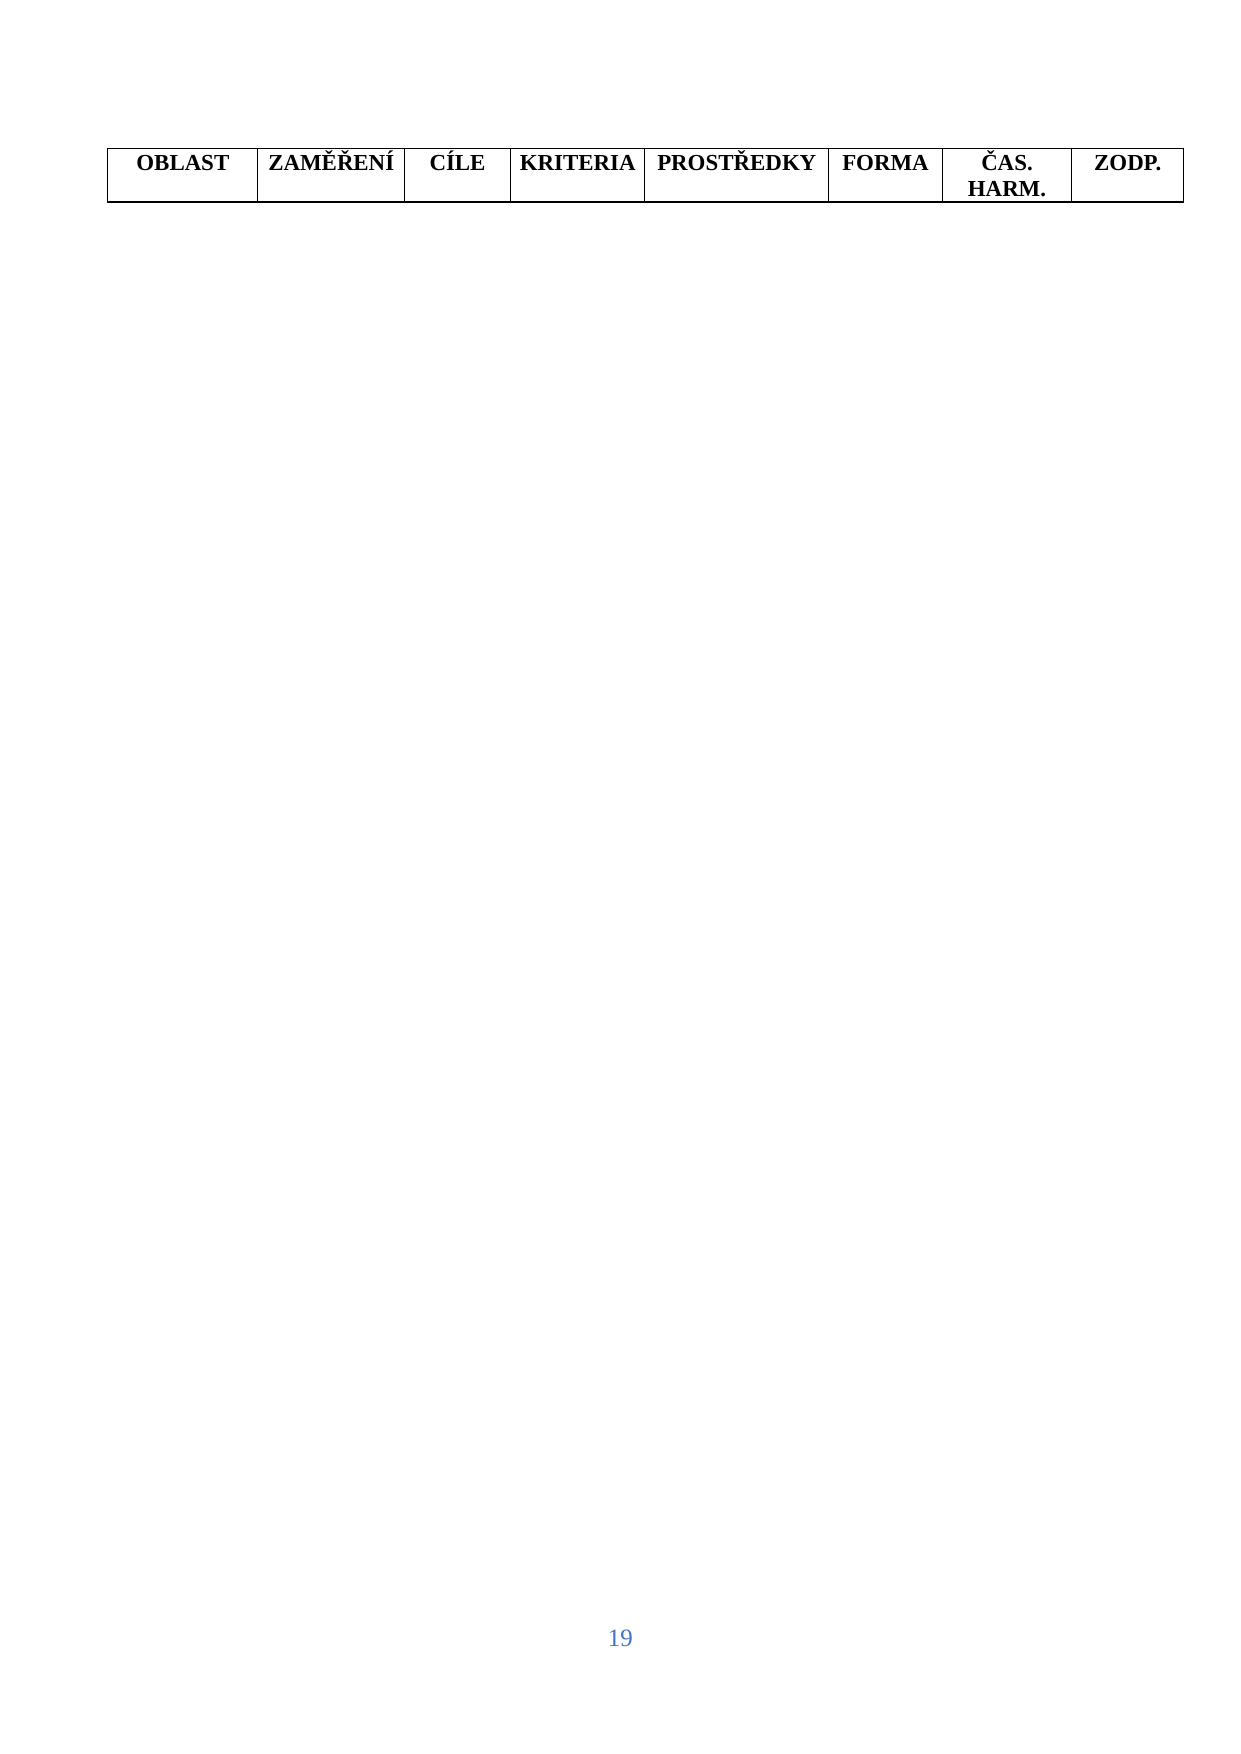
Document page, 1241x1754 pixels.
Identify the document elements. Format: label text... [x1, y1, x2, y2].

table_header CÍLE [405, 149, 510, 201]
table_header ZODP. [1072, 149, 1183, 201]
table_header ZAMĚŘENÍ [258, 149, 404, 201]
table_header KRITERIA [511, 149, 644, 201]
table_header FORMA [829, 149, 942, 201]
table_header PROSTŘEDKY [645, 149, 828, 201]
table_header ČAS. HARM. [943, 149, 1071, 201]
table_header OBLAST [108, 149, 257, 201]
